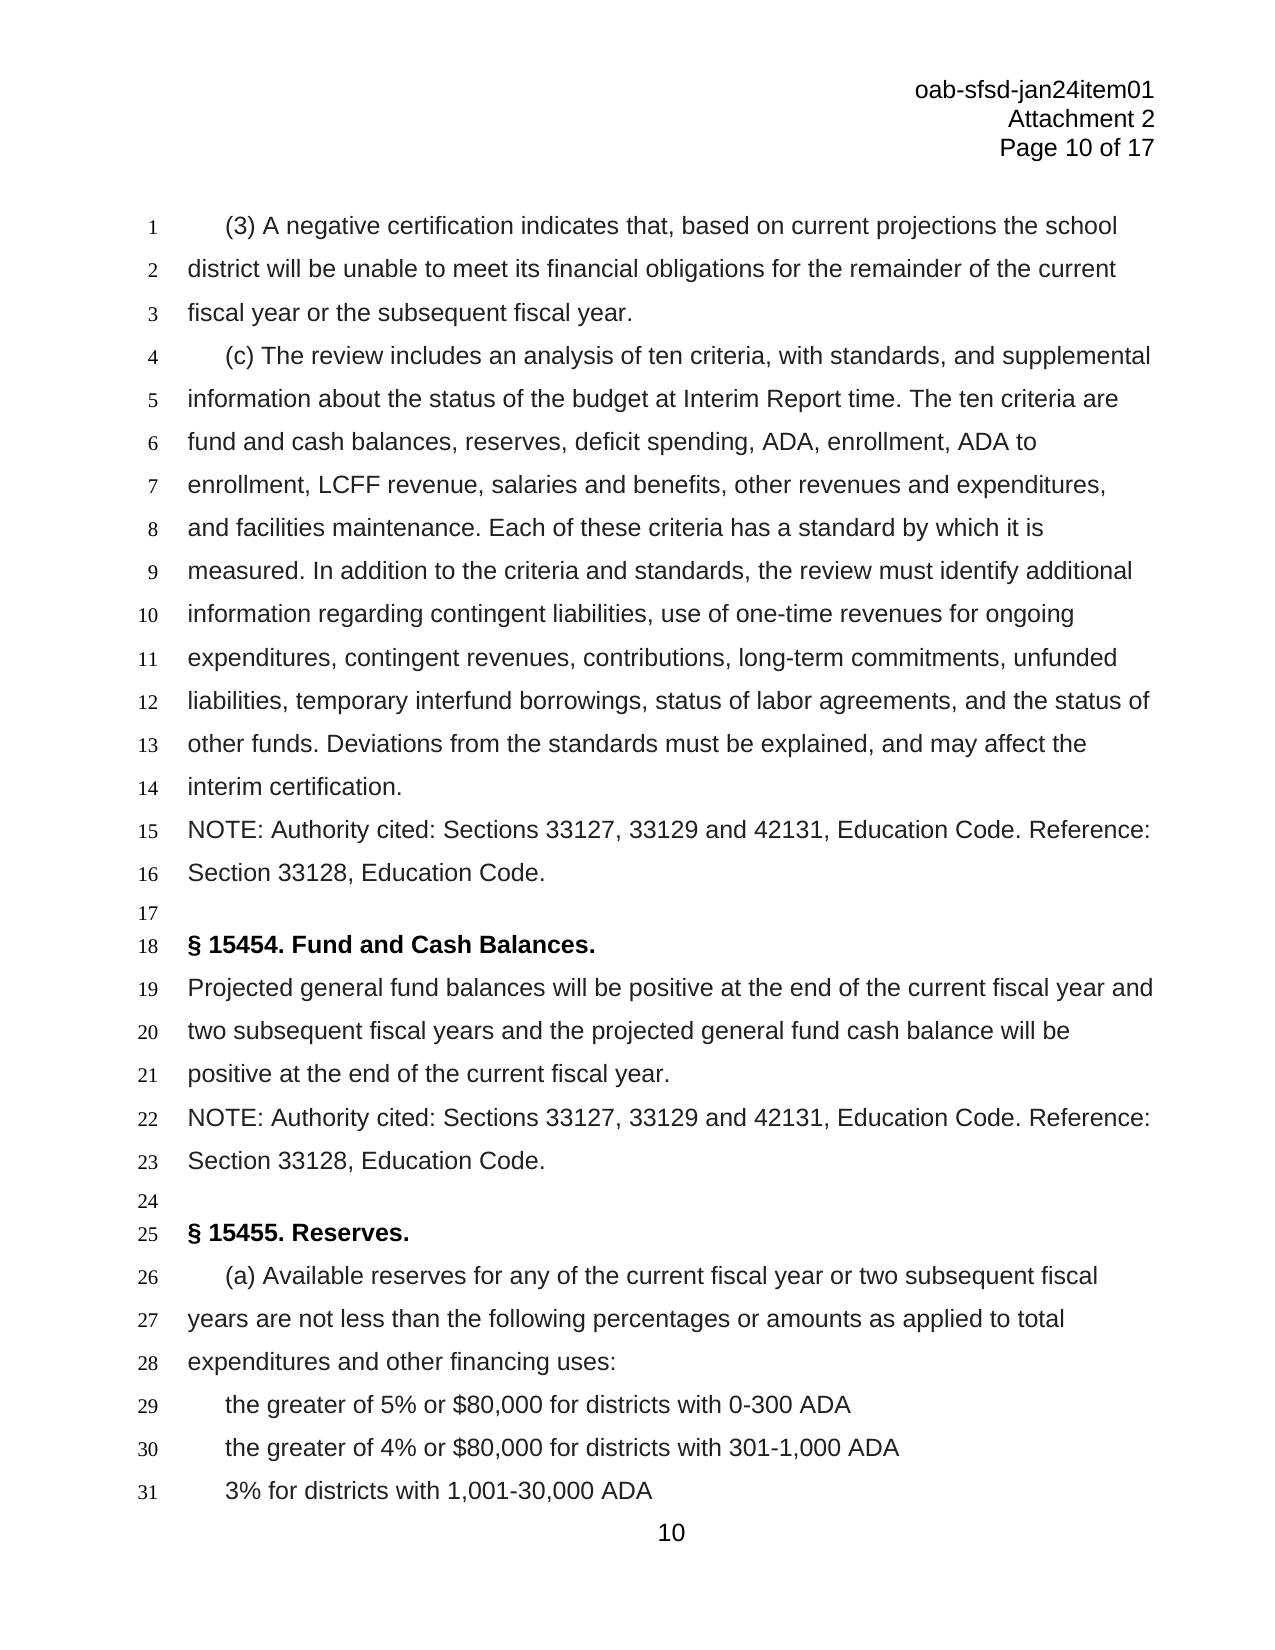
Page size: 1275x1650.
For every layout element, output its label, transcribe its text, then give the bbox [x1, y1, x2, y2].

text Projected general fund balances will be positive at the end of the current fiscal year and two subsequent fiscal years and the projected general fund cash balance will be positive at the end of the current fiscal year. [187, 973, 1155, 1088]
text (c) The review includes an analysis of ten criteria, with standards, and supplemental information about the status of the budget at Interim Report time. The ten criteria are fund and cash balances, reserves, deficit spending, ADA, enrollment, ADA to enrollment, LCFF revenue, salaries and benefits, other revenues and expenditures, and facilities maintenance. Each of these criteria has a standard by which it is measured. In addition to the criteria and standards, the review must identify additional information regarding contingent liabilities, use of one-time revenues for ongoing expenditures, contingent revenues, contributions, long-term commitments, unfunded liabilities, temporary interfund borrowings, status of labor agreements, and the status of other funds. Deviations from the standards must be explained, and may affect the interim certification. [187, 341, 1155, 801]
text the greater of 4% or $80,000 for districts with 301-1,000 ADA [187, 1433, 1155, 1462]
text 3% for districts with 1,001-30,000 ADA [187, 1476, 1155, 1505]
subtitle § 15455. Reserves. [187, 1217, 1155, 1246]
text NOTE: Authority cited: Sections 33127, 33129 and 42131, Education Code. Reference: Section 33128, Education Code. [187, 815, 1155, 887]
text the greater of 5% or $80,000 for districts with 0-300 ADA [187, 1390, 1155, 1419]
text (a) Available reserves for any of the current fiscal year or two subsequent fiscal years are not less than the following percentages or amounts as applied to total expenditures and other financing uses: [187, 1261, 1155, 1376]
subtitle § 15454. Fund and Cash Balances. [187, 930, 1155, 959]
text (3) A negative certification indicates that, based on current projections the school district will be unable to meet its financial obligations for the remainder of the current fiscal year or the subsequent fiscal year. [187, 211, 1155, 326]
text NOTE: Authority cited: Sections 33127, 33129 and 42131, Education Code. Reference: Section 33128, Education Code. [187, 1102, 1155, 1174]
